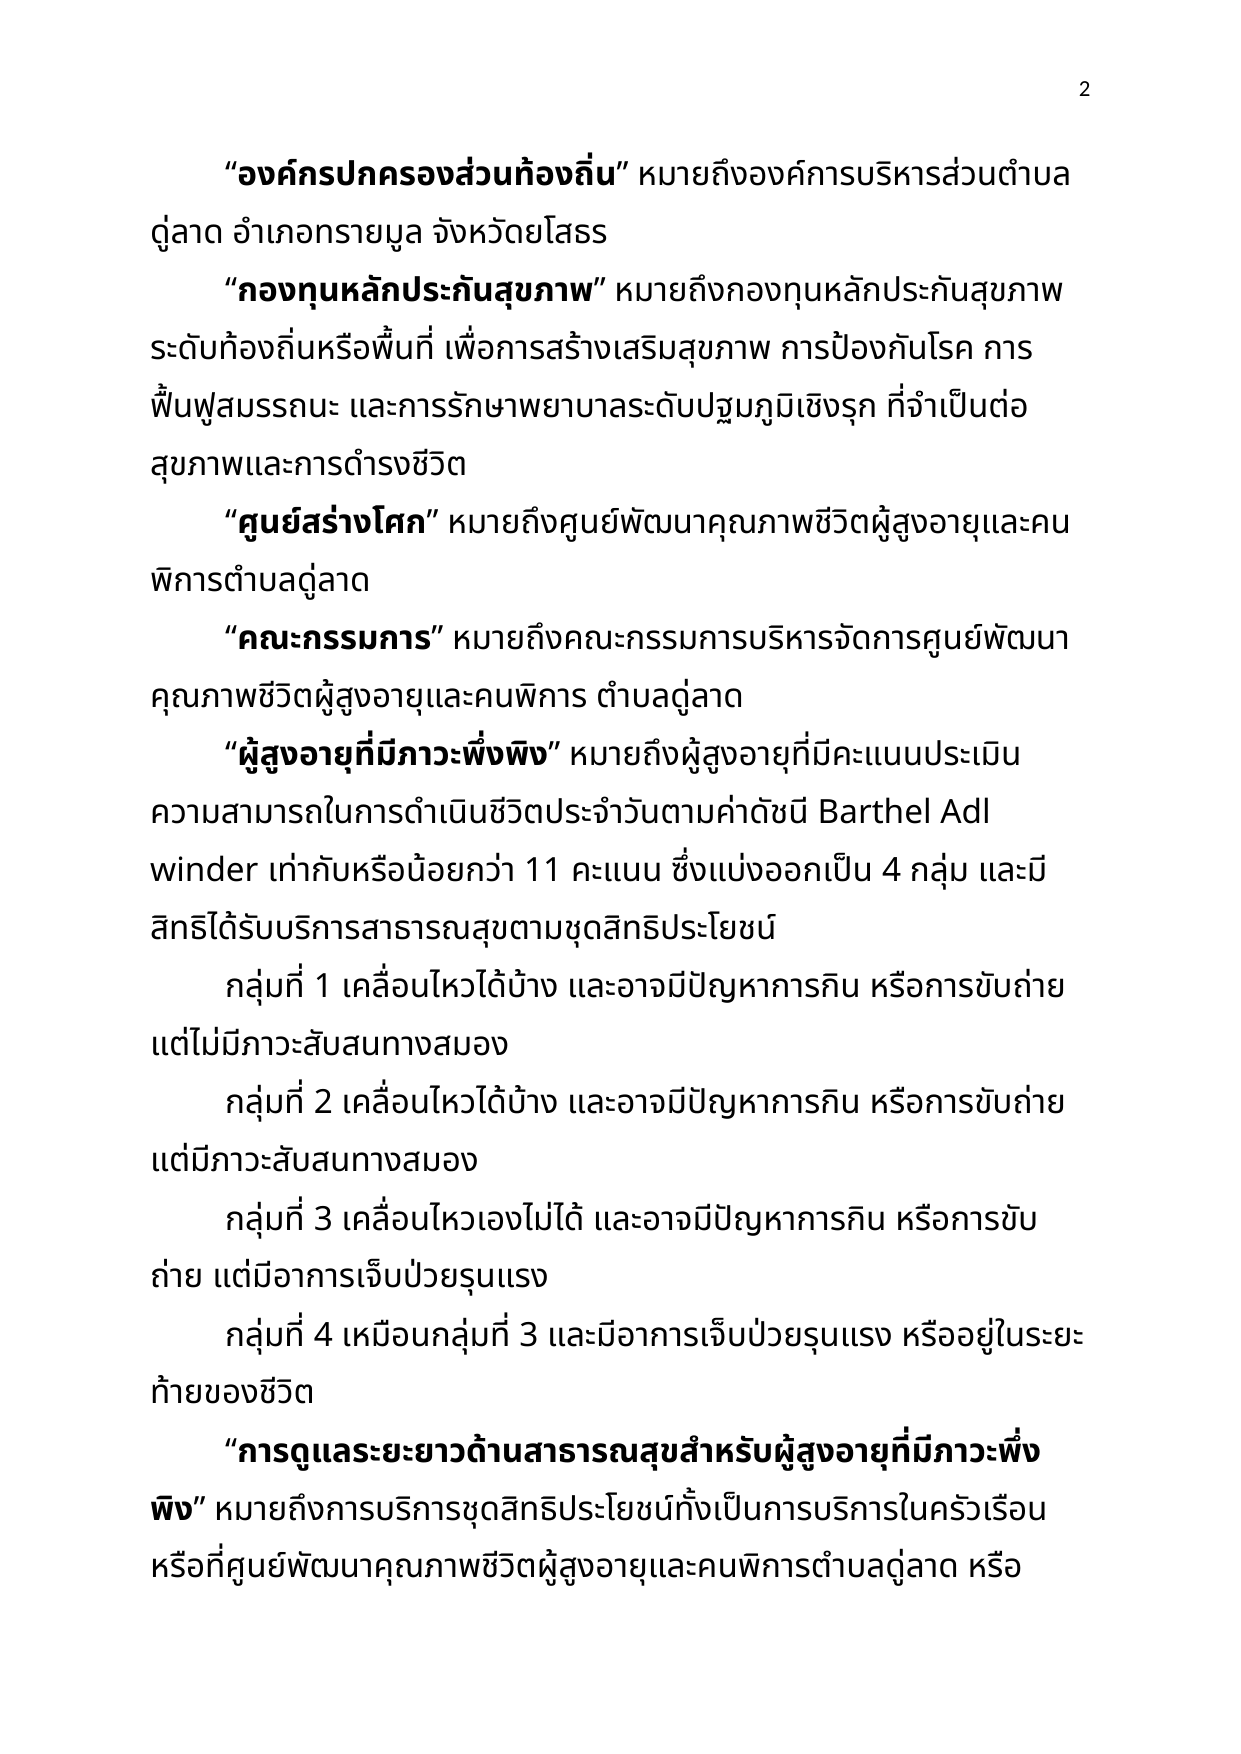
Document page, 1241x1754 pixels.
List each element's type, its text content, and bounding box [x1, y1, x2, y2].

text กลุ่มที่ 1 เคลื่อนไหวได้บ้าง และอาจมีปัญหาการกิน หรือการขับถ่าย แต่ไม่มีภาวะสับสนทางสมอง [150, 962, 1090, 1071]
text “กองทุนหลักประกันสุขภาพ” หมายถึงกองทุนหลักประกันสุขภาพระดับท้องถิ่นหรือพื้นที่ เพื่อการสร้างเสริมสุขภาพ การป้องกันโรค การฟื้นฟูสมรรถนะ และการรักษาพยาบาลระดับปฐมภูมิเชิงรุก ที่จำเป็นต่อสุขภาพและการดำรงชีวิต [150, 266, 1090, 490]
text “ศูนย์สร่างโศก” หมายถึงศูนย์พัฒนาคุณภาพชีวิตผู้สูงอายุและคนพิการตำบลดู่ลาด [150, 498, 1090, 606]
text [150, 1426, 1090, 1593]
text “ผู้สูงอายุที่มีภาวะพึ่งพิง” หมายถึงผู้สูงอายุที่มีคะแนนประเมินความสามารถในการดำเนินชีวิตประจำวันตามค่าดัชนี Barthel Adl winder เท่ากับหรือน้อยกว่า 11 คะแนน ซึ่งแบ่งออกเป็น 4 กลุ่ม และมีสิทธิได้รับบริการสาธารณสุขตามชุดสิทธิประโยชน์ [150, 730, 1090, 955]
text “องค์กรปกครองส่วนท้องถิ่น” หมายถึงองค์การบริหารส่วนตำบลดู่ลาด อำเภอทรายมูล จังหวัดยโสธร [150, 150, 1090, 258]
text “คณะกรรมการ” หมายถึงคณะกรรมการบริหารจัดการศูนย์พัฒนาคุณภาพชีวิตผู้สูงอายุและคนพิการ ตำบลดู่ลาด [150, 614, 1090, 722]
text กลุ่มที่ 4 เหมือนกลุ่มที่ 3 และมีอาการเจ็บป่วยรุนแรง หรืออยู่ในระยะท้ายของชีวิต [150, 1310, 1090, 1419]
text กลุ่มที่ 2 เคลื่อนไหวได้บ้าง และอาจมีปัญหาการกิน หรือการขับถ่าย แต่มีภาวะสับสนทางสมอง [150, 1078, 1090, 1187]
text กลุ่มที่ 3 เคลื่อนไหวเองไม่ได้ และอาจมีปัญหาการกิน หรือการขับถ่าย แต่มีอาการเจ็บป่วยรุนแรง [150, 1194, 1090, 1303]
